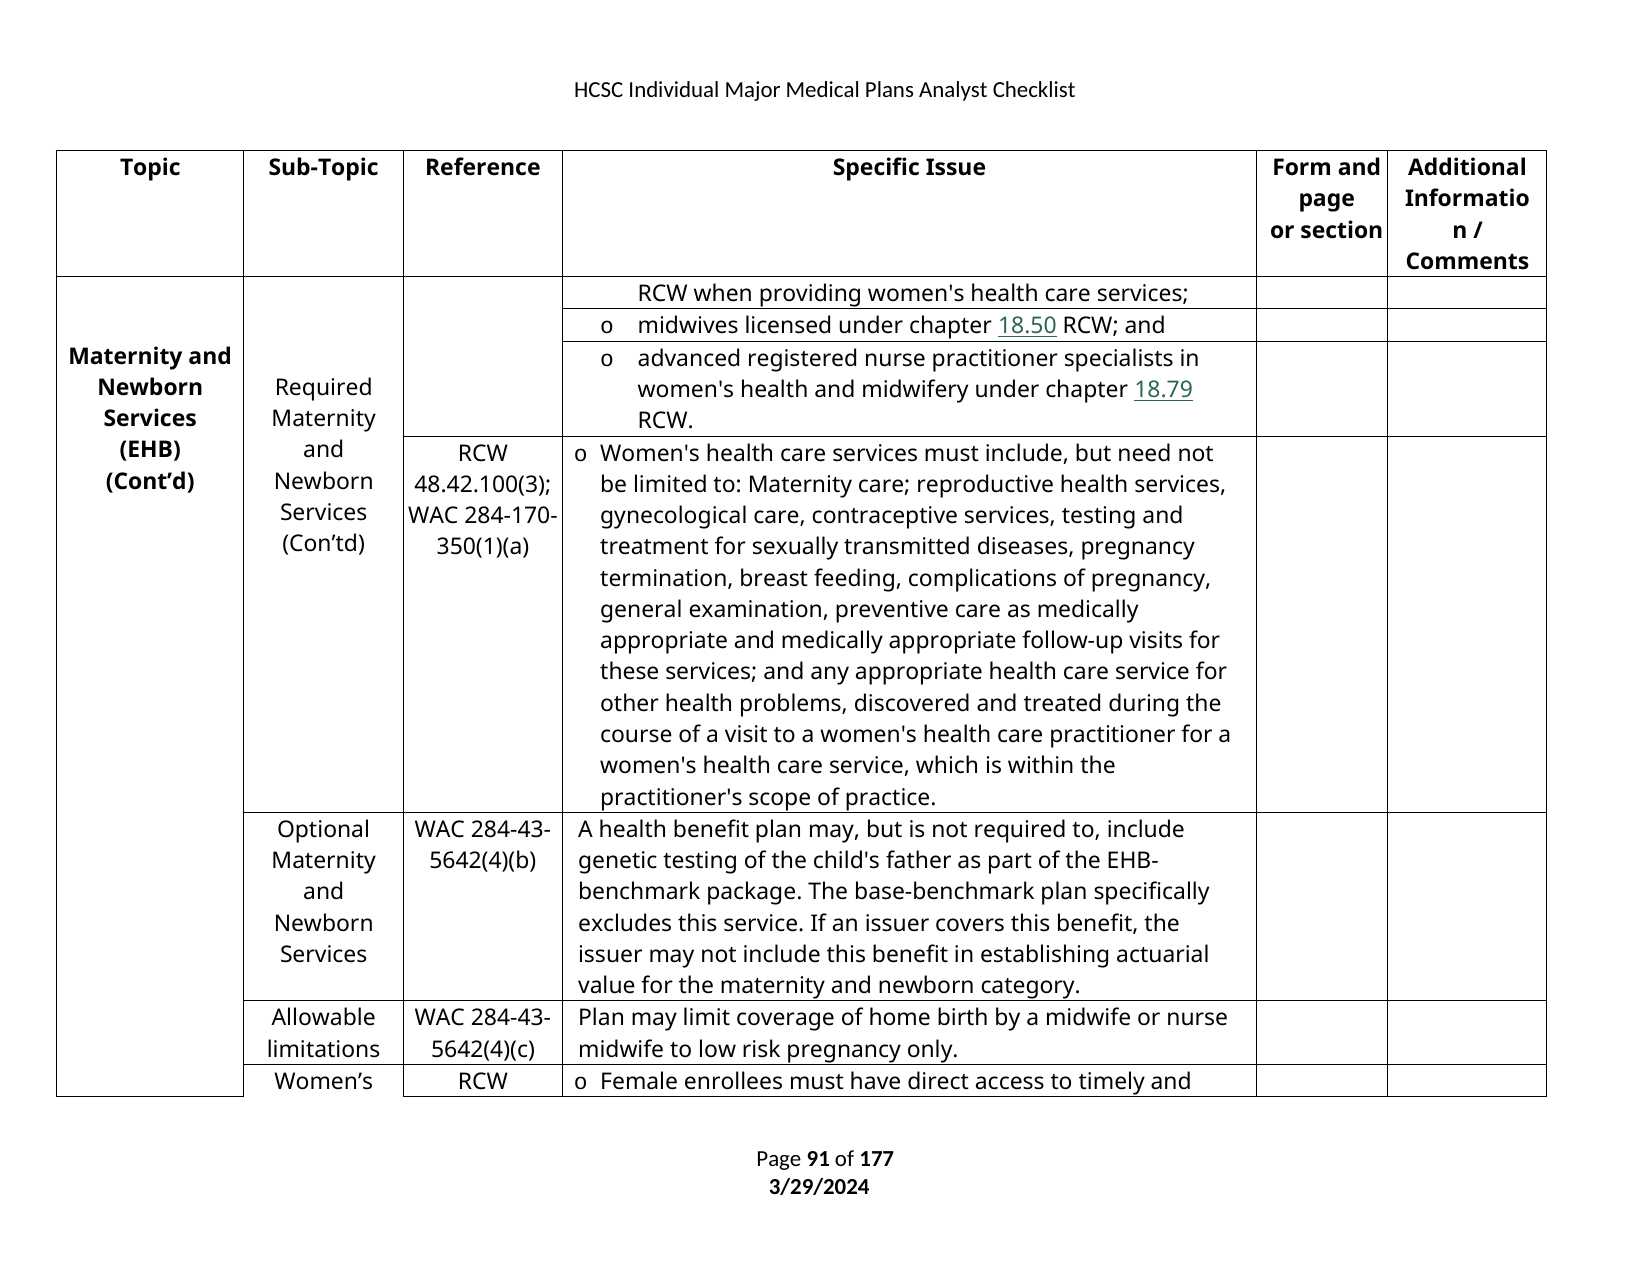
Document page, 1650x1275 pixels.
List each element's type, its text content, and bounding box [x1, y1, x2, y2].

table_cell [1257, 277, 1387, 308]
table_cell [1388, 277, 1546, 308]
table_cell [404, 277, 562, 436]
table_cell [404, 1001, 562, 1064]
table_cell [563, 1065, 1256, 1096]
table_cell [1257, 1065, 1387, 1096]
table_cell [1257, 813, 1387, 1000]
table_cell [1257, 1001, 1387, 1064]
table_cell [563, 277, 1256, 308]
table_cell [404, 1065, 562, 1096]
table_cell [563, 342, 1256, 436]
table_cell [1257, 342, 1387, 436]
table_header Topic [57, 151, 243, 276]
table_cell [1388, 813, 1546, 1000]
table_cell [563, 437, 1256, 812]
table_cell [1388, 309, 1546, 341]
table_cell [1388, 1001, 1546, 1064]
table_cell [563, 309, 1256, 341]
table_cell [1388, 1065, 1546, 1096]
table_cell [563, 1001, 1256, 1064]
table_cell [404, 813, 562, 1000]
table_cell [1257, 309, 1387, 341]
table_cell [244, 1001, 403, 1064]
table_header Form and page or section [1257, 151, 1387, 276]
table_header Reference [404, 151, 562, 276]
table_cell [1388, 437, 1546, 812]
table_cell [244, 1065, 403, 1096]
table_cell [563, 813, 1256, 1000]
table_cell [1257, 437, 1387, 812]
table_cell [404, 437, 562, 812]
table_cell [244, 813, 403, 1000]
table_header Sub-Topic [244, 151, 403, 276]
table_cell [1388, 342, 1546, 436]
table_header Additional Information / Comments [1388, 151, 1546, 276]
table_header Specific Issue [563, 151, 1256, 276]
